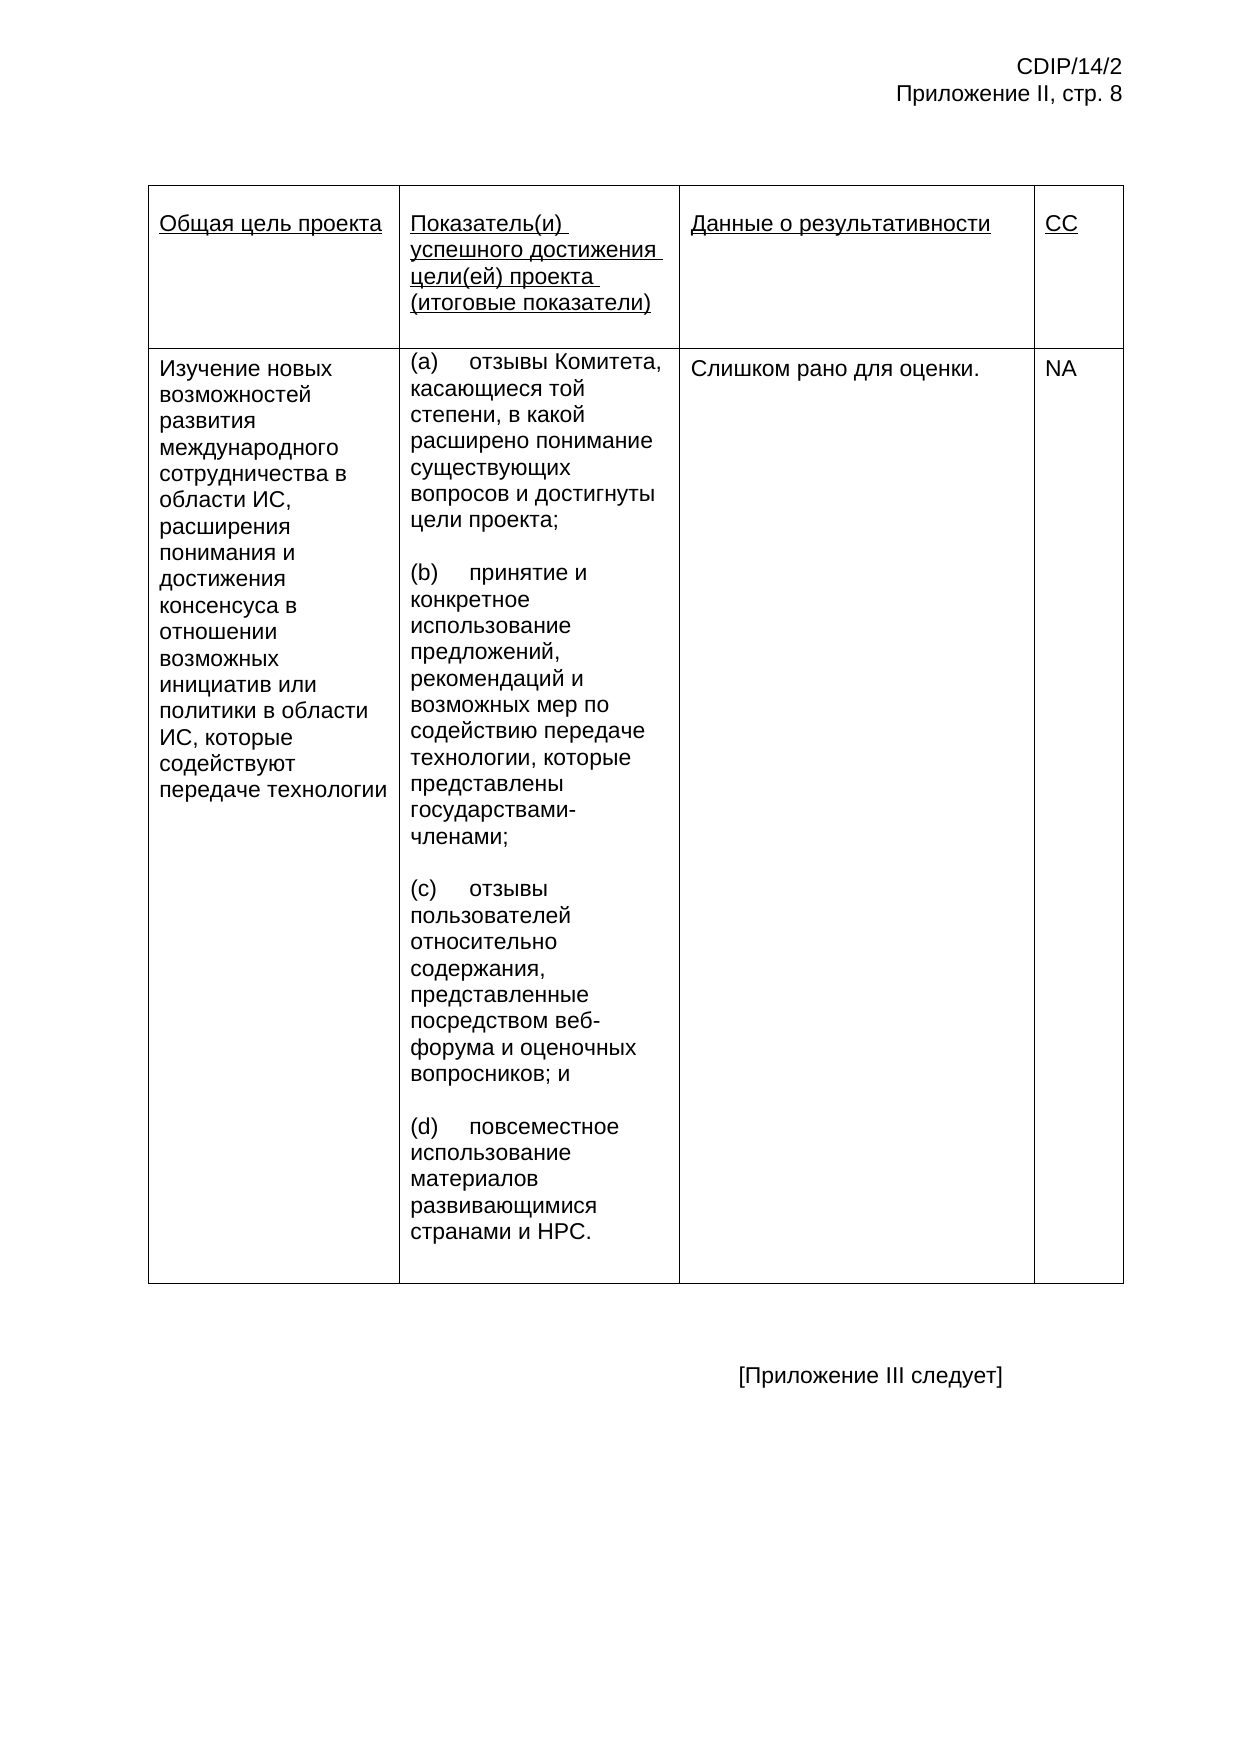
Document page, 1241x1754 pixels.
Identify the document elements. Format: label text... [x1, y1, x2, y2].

table_header Общая цель проекта [149, 186, 399, 348]
text [Приложение III следует] [148, 1362, 1122, 1389]
table_header Показатель(и) успешного достижения цели(ей) проекта (итоговые показатели) [400, 186, 679, 348]
table_cell NA [1035, 349, 1123, 1283]
table_header Данные о результативности [680, 186, 1034, 348]
table_header СС [1035, 186, 1123, 348]
table_cell Изучение новых возможностей развития международного сотрудничества в области ИС, расширения понимания и достижения консенсуса в отношении возможных инициатив или политики в области ИС, которые содействуют передаче технологии [149, 349, 399, 1283]
table_cell отзывы Комитета, касающиеся той степени, в какой расширено понимание существующих вопросов и достигнуты цели проекта; принятие и конкретное использование предложений, рекомендаций и возможных мер по содействию передаче технологии, которые представлены государствами-членами; отзывы пользователей относительно содержания, представленные посредством веб-форума и оценочных вопросников; и повсеместное использование материалов развивающимися странами и НРС. [400, 349, 679, 1283]
table_cell Слишком рано для оценки. [680, 349, 1034, 1283]
